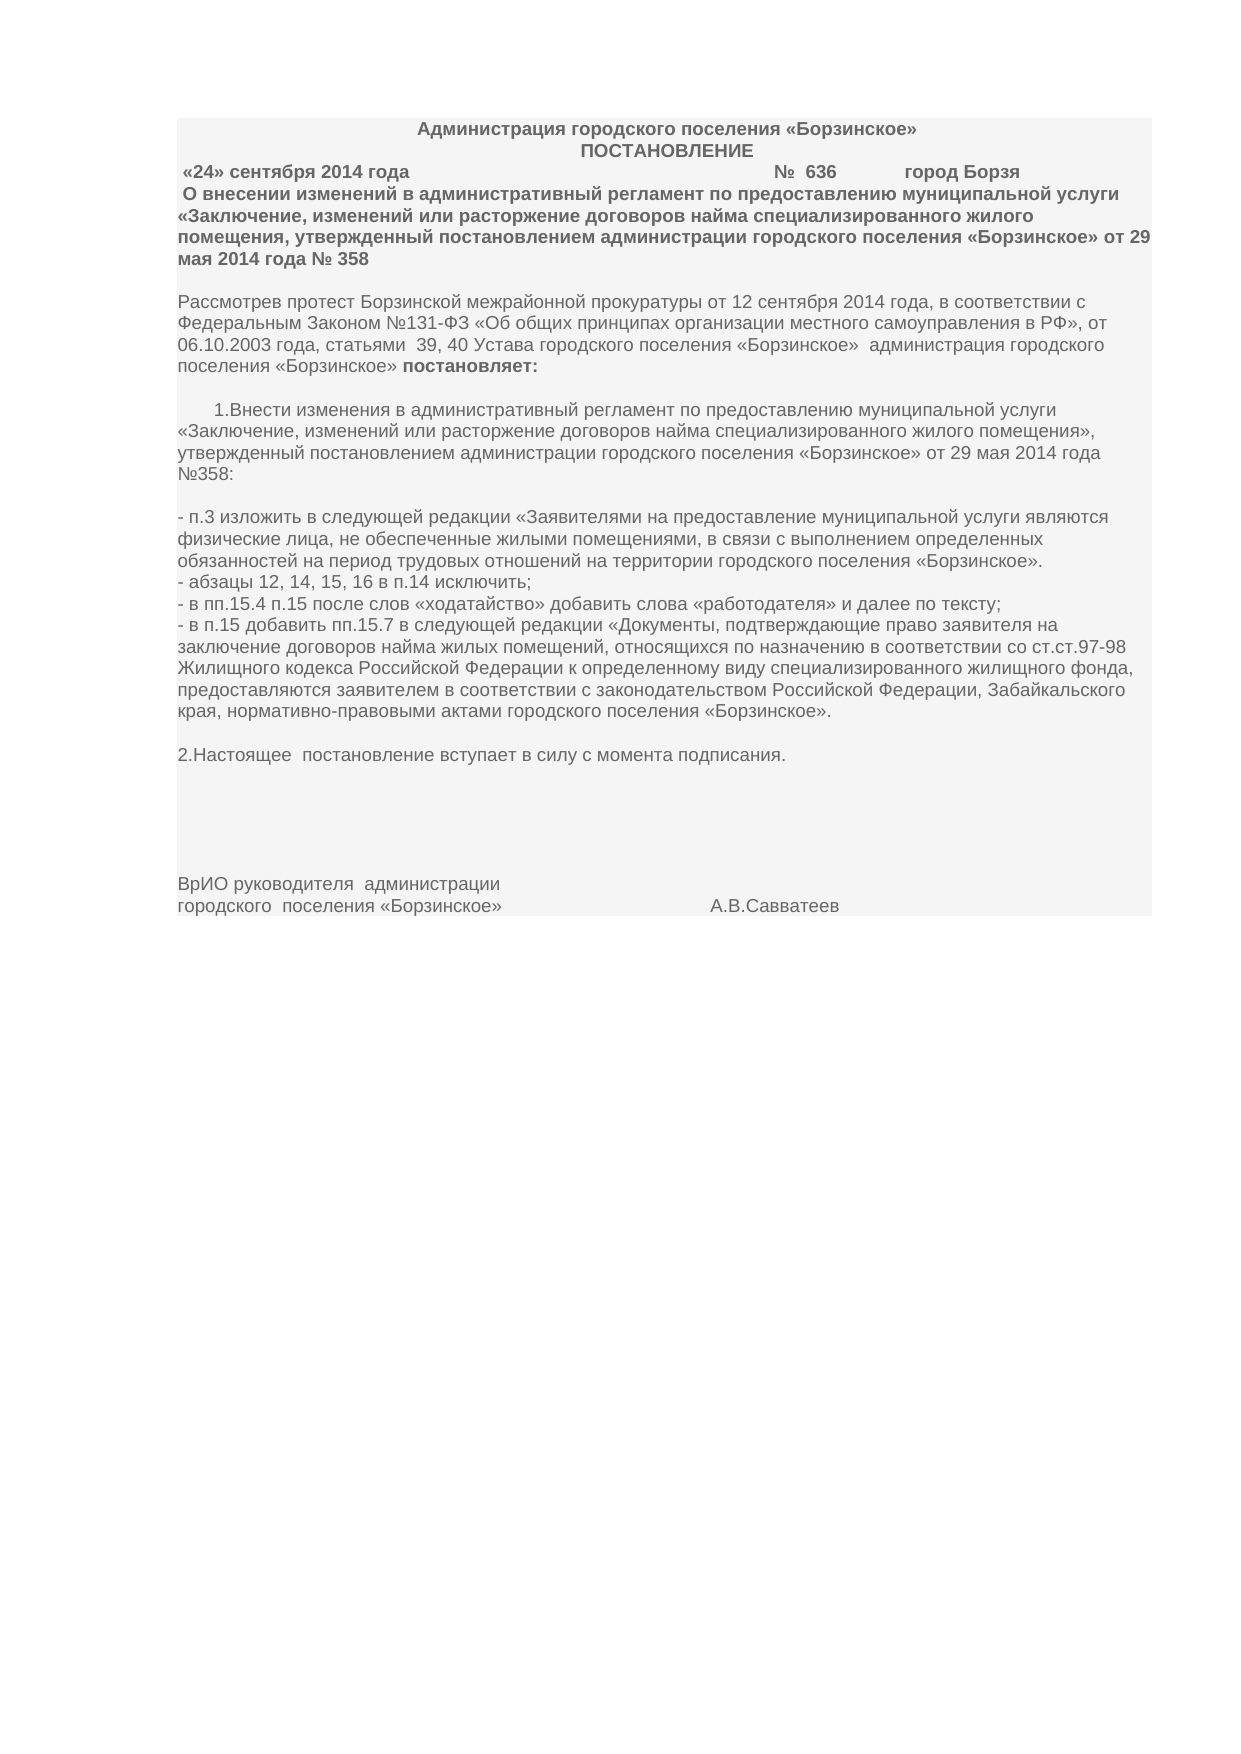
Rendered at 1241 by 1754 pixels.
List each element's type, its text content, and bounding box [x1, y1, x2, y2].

text 1.Внести изменения в административный регламент по предоставлению муниципальной услуги «Заключение, изменений или расторжение договоров найма специализированного жилого помещения», утвержденный постановлением администрации городского поселения «Борзинское» от 29 мая 2014 года №358: [177, 398, 1152, 485]
text «24» сентября 2014 года № 636 город Борзя [177, 161, 1152, 183]
text ПОСТАНОВЛЕНИЕ [177, 140, 1152, 161]
text - в пп.15.4 п.15 после слов «ходатайство» добавить слова «работодателя» и далее по тексту; [177, 592, 1152, 614]
text 2.Настоящее постановление вступает в силу с момента подписания. [177, 743, 1152, 765]
text Рассмотрев протест Борзинской межрайонной прокуратуры от 12 сентября 2014 года, в соответствии с Федеральным Законом №131-ФЗ «Об общих принципах организации местного самоуправления в РФ», от 06.10.2003 года, статьями 39, 40 Устава городского поселения «Борзинское» администрация городского поселения «Борзинское» постановляет: [177, 291, 1152, 377]
text Администрация городского поселения «Борзинское» [177, 118, 1152, 140]
text ВрИО руководителя администрации [177, 873, 1152, 894]
text - абзацы 12, 14, 15, 16 в п.14 исключить; [177, 571, 1152, 592]
text - п.3 изложить в следующей редакции «Заявителями на предоставление муниципальной услуги являются физические лица, не обеспеченные жилыми помещениями, в связи с выполнением определенных обязанностей на период трудовых отношений на территории городского поселения «Борзинское». [177, 506, 1152, 571]
text - в п.15 добавить пп.15.7 в следующей редакции «Документы, подтверждающие право заявителя на заключение договоров найма жилых помещений, относящихся по назначению в соответствии со ст.ст.97-98 Жилищного кодекса Российской Федерации к определенному виду специализированного жилищного фонда, предоставляются заявителем в соответствии с законодательством Российской Федерации, Забайкальского края, нормативно-правовыми актами городского поселения «Борзинское». [177, 614, 1152, 722]
text О внесении изменений в административный регламент по предоставлению муниципальной услуги «Заключение, изменений или расторжение договоров найма специализированного жилого помещения, утвержденный постановлением администрации городского поселения «Борзинское» от 29 мая 2014 года № 358 [177, 183, 1152, 269]
text городского поселения «Борзинское» А.В.Савватеев [177, 894, 1152, 916]
